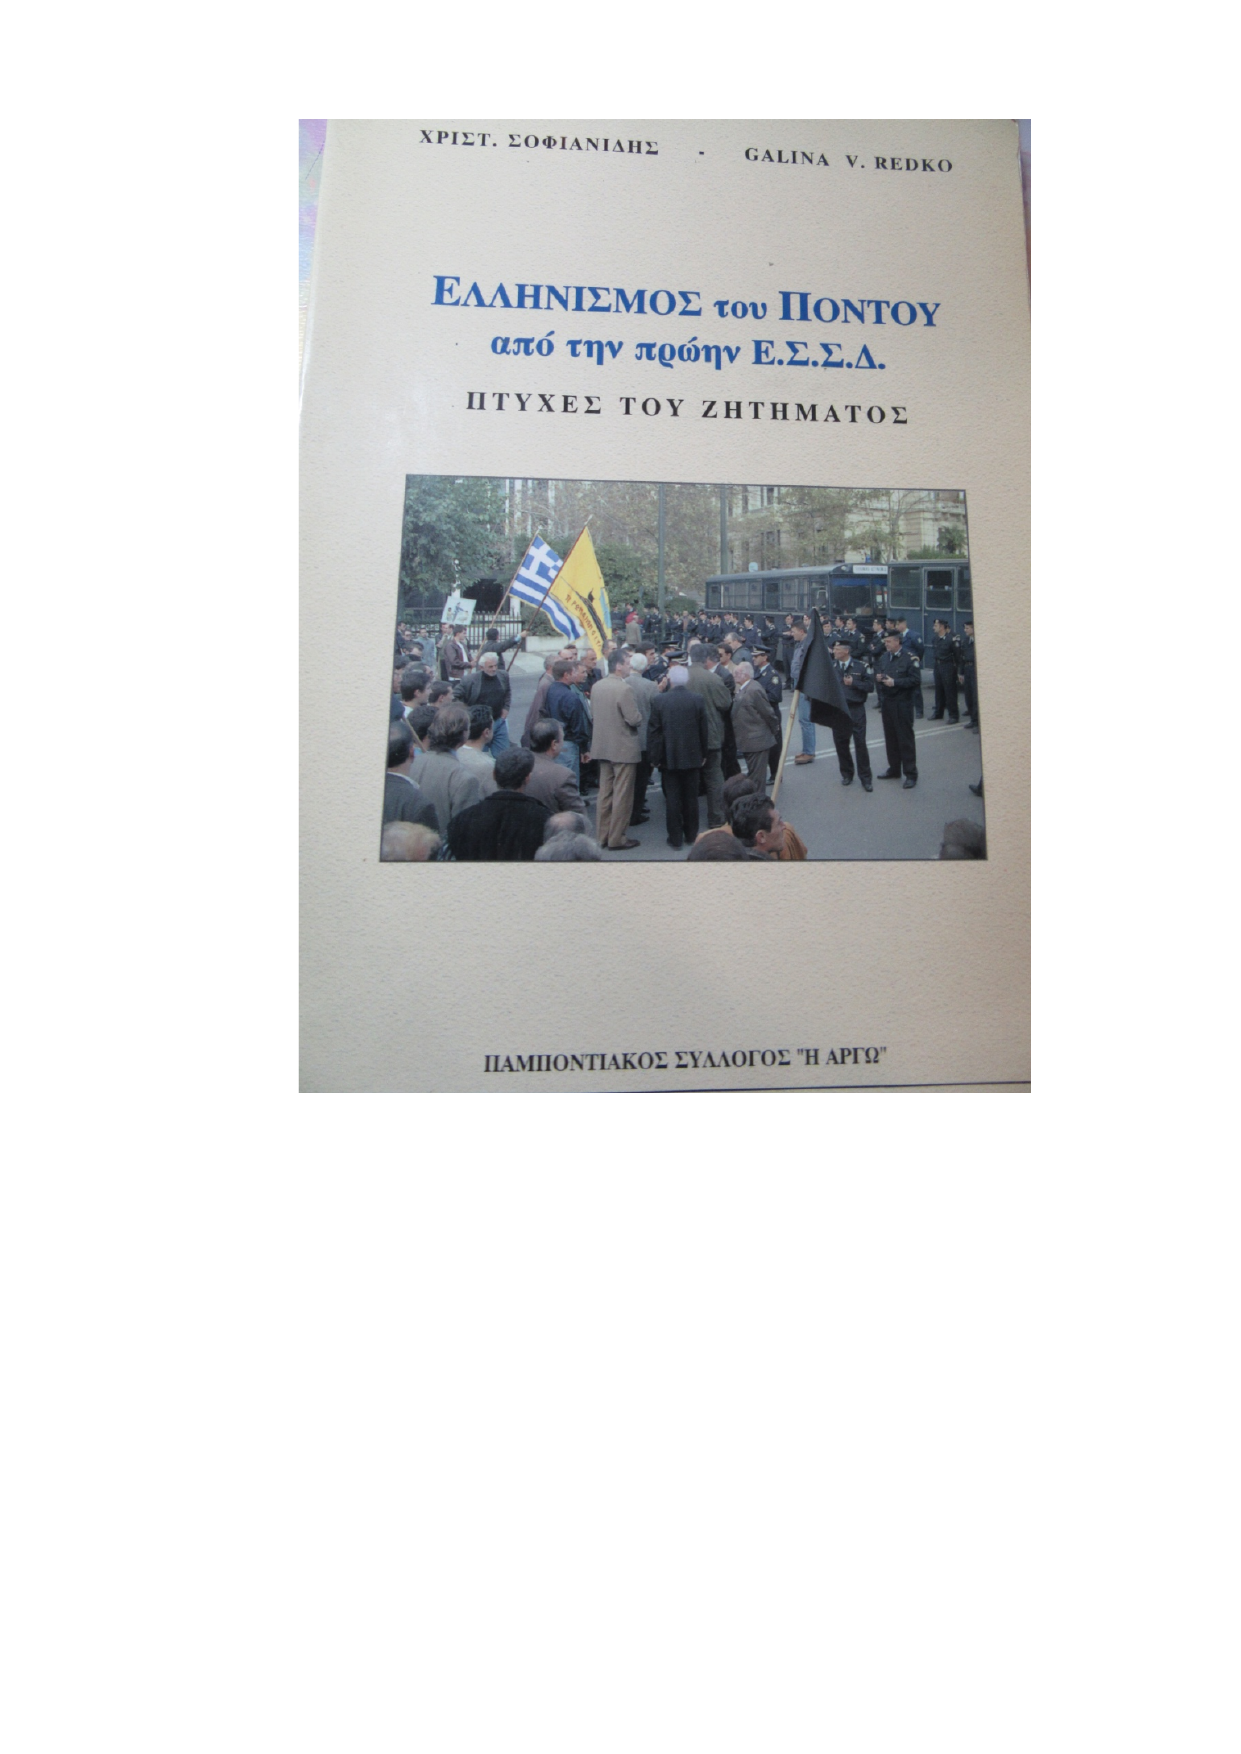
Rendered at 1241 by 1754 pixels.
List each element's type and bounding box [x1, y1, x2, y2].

picture [299, 120, 1031, 1093]
